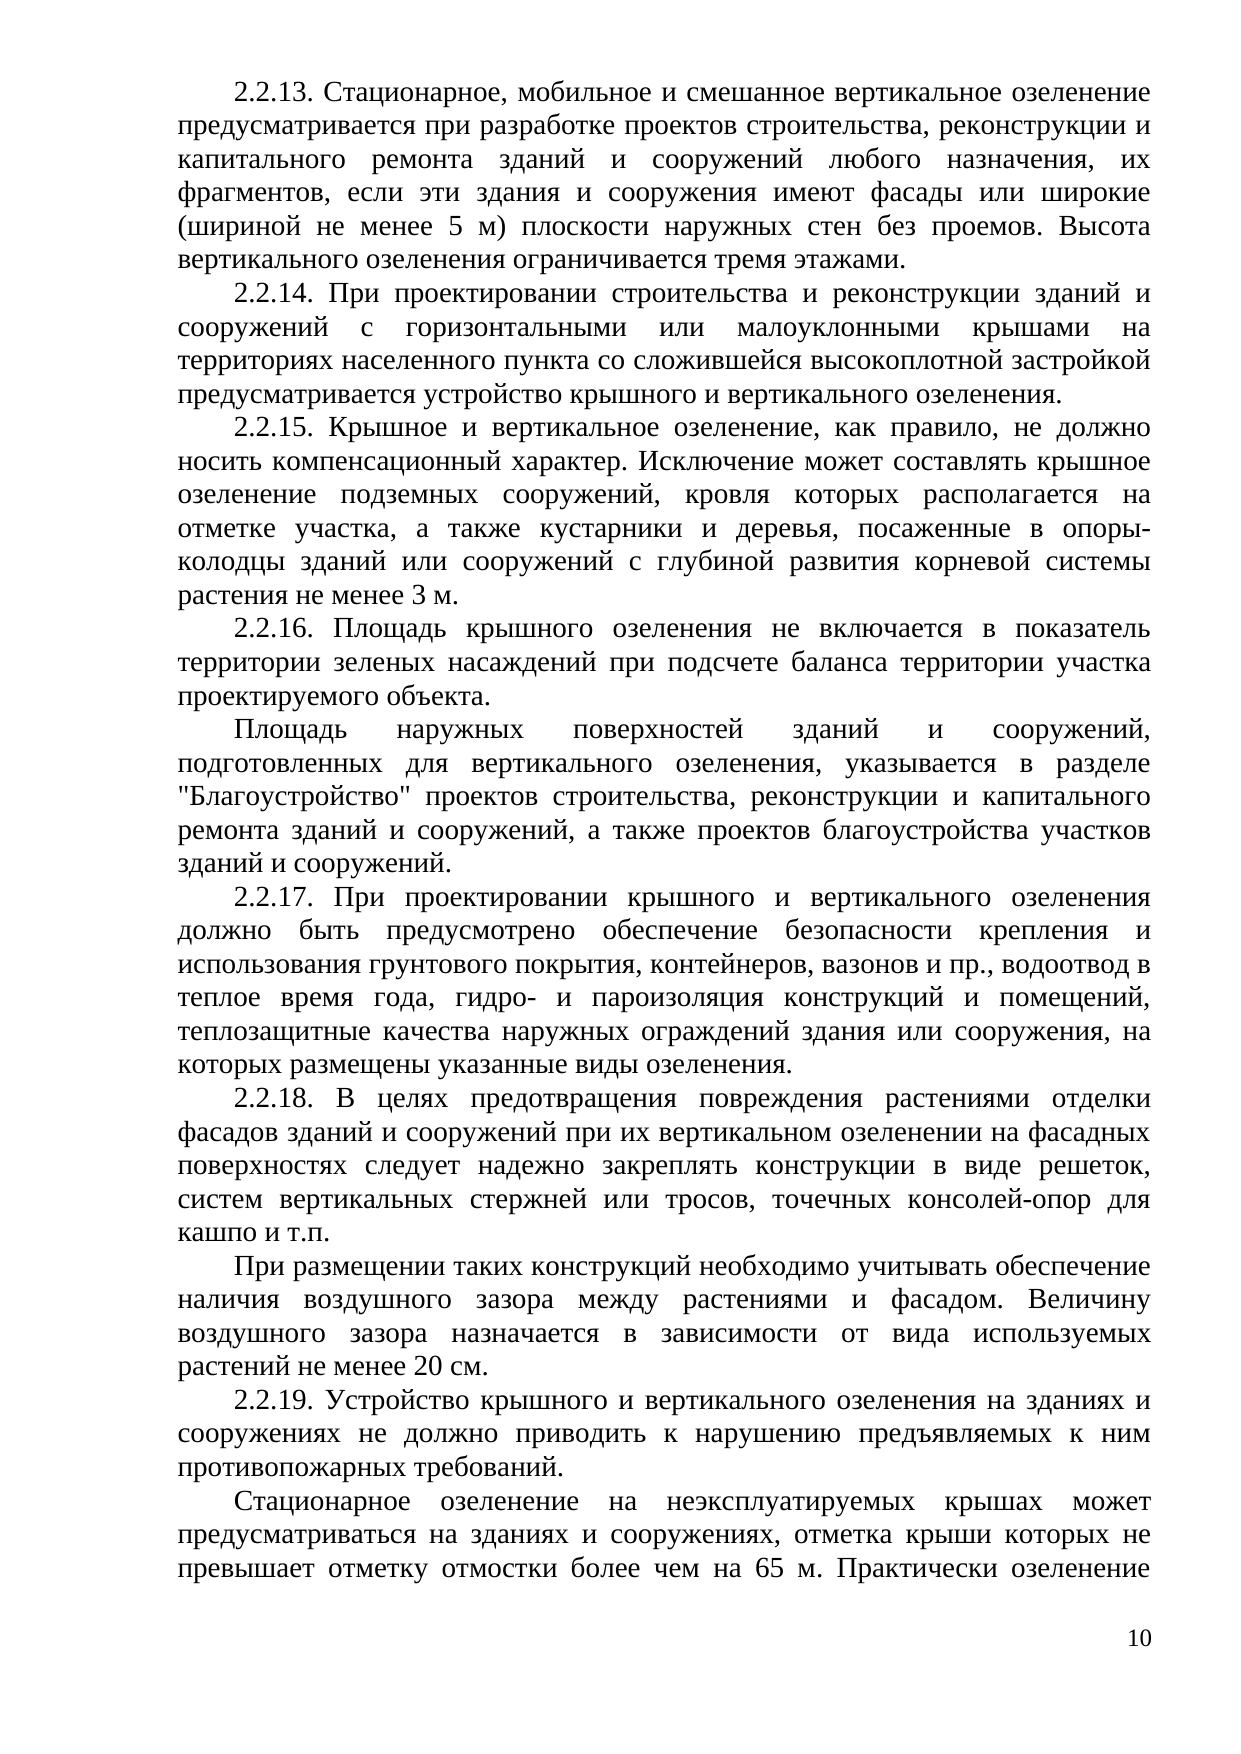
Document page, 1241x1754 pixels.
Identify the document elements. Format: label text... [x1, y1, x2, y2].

text 2.2.16. Площадь крышного озеленения не включается в показатель территории зеленых насаждений при подсчете баланса территории участка проектируемого объекта. [177, 611, 1152, 711]
text 2.2.13. Стационарное, мобильное и смешанное вертикальное озеленение предусматривается при разработке проектов строительства, реконструкции и капитального ремонта зданий и сооружений любого назначения, их фрагментов, если эти здания и сооружения имеют фасады или широкие (шириной не менее 5 м) плоскости наружных стен без проемов. Высота вертикального озеленения ограничивается тремя этажами. [177, 74, 1152, 275]
text 2.2.19. Устройство крышного и вертикального озеленения на зданиях и сооружениях не должно приводить к нарушению предъявляемых к ним противопожарных требований. [177, 1382, 1152, 1483]
text При размещении таких конструкций необходимо учитывать обеспечение наличия воздушного зазора между растениями и фасадом. Величину воздушного зазора назначается в зависимости от вида используемых растений не менее 20 см. [177, 1248, 1152, 1382]
text 2.2.17. При проектировании крышного и вертикального озеленения должно быть предусмотрено обеспечение безопасности крепления и использования грунтового покрытия, контейнеров, вазонов и пр., водоотвод в теплое время года, гидро- и пароизоляция конструкций и помещений, теплозащитные качества наружных ограждений здания или сооружения, на которых размещены указанные виды озеленения. [177, 879, 1152, 1080]
text Площадь наружных поверхностей зданий и сооружений, подготовленных для вертикального озеленения, указывается в разделе "Благоустройство" проектов строительства, реконструкции и капитального ремонта зданий и сооружений, а также проектов благоустройства участков зданий и сооружений. [177, 711, 1152, 879]
text 2.2.18. В целях предотвращения повреждения растениями отделки фасадов зданий и сооружений при их вертикальном озеленении на фасадных поверхностях следует надежно закреплять конструкции в виде решеток, систем вертикальных стержней или тросов, точечных консолей-опор для кашпо и т.п. [177, 1080, 1152, 1248]
text 2.2.15. Крышное и вертикальное озеленение, как правило, не должно носить компенсационный характер. Исключение может составлять крышное озеленение подземных сооружений, кровля которых располагается на отметке участка, а также кустарники и деревья, посаженные в опоры-колодцы зданий или сооружений с глубиной развития корневой системы растения не менее 3 м. [177, 409, 1152, 611]
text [177, 1483, 1152, 1583]
text 2.2.14. При проектировании строительства и реконструкции зданий и сооружений с горизонтальными или малоуклонными крышами на территориях населенного пункта со сложившейся высокоплотной застройкой предусматривается устройство крышного и вертикального озеленения. [177, 275, 1152, 409]
